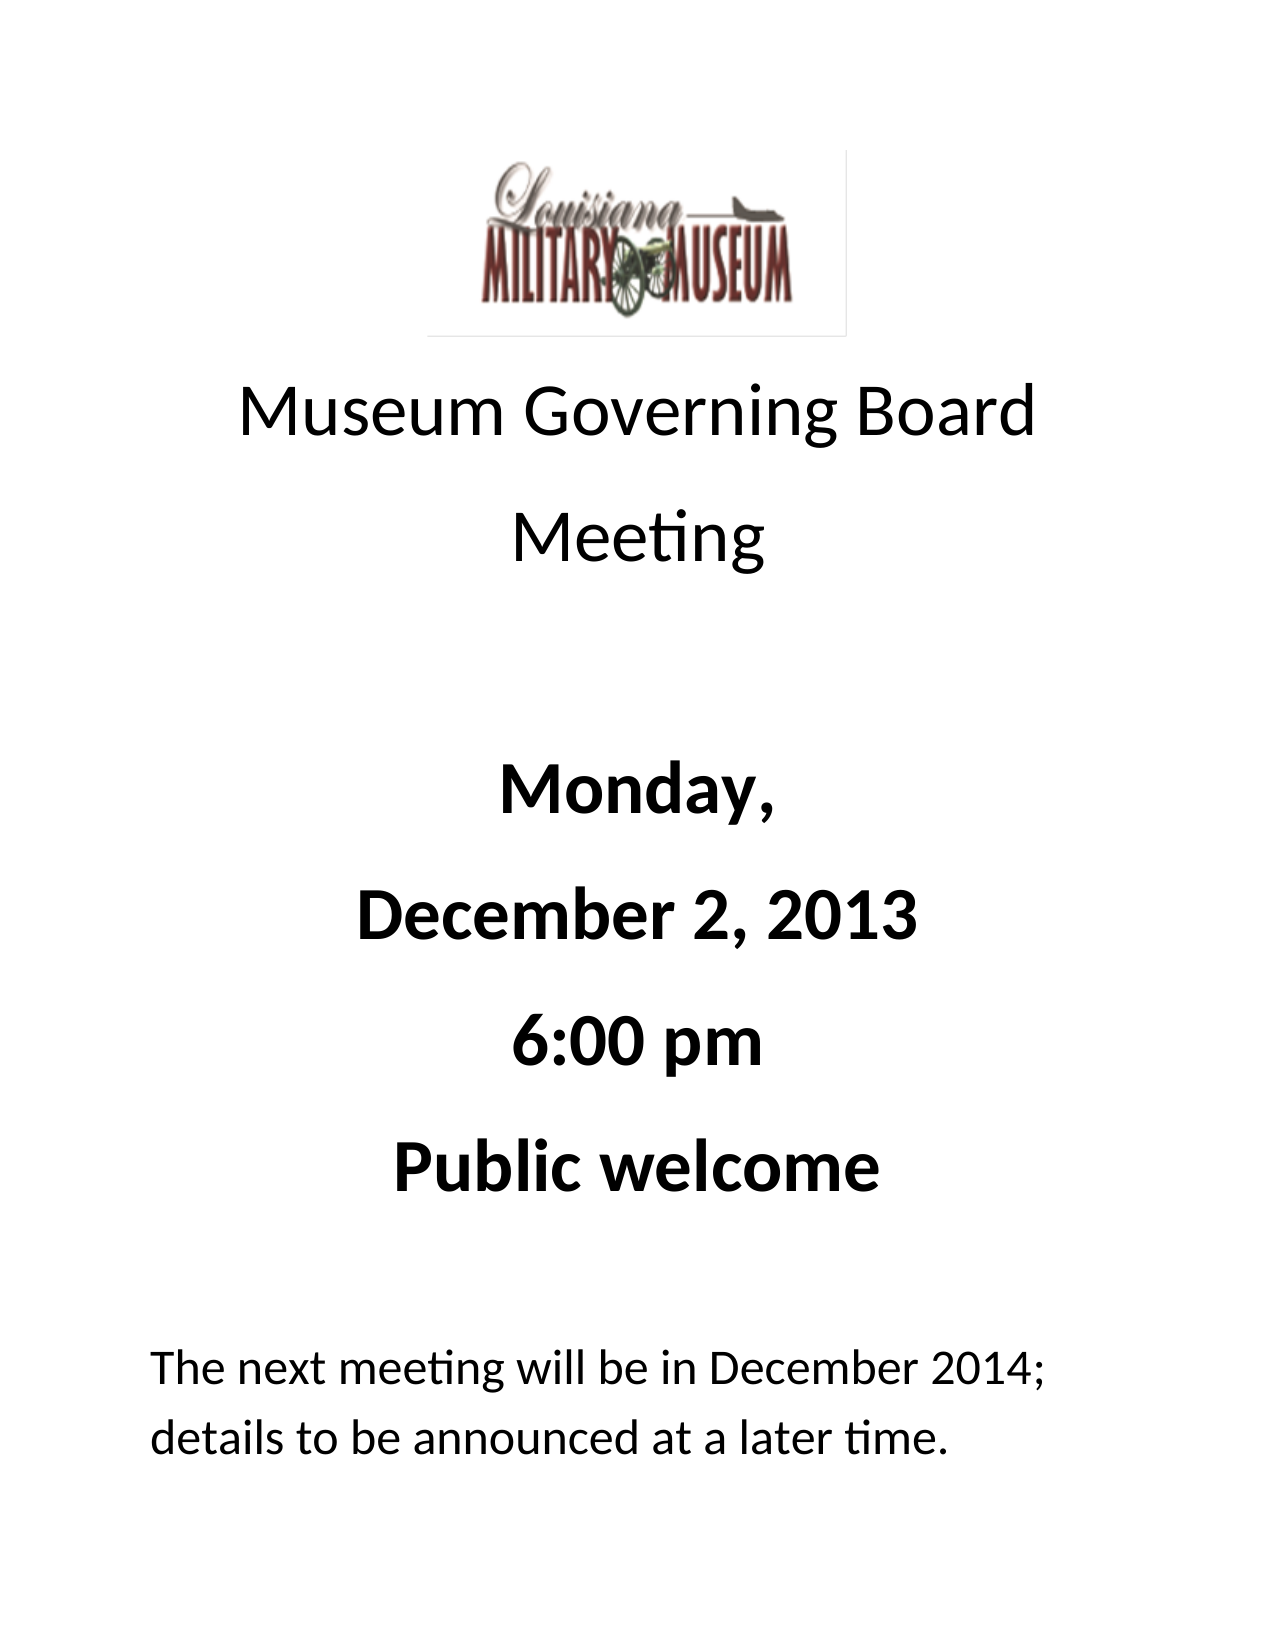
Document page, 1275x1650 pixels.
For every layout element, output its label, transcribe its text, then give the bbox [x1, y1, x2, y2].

text Meeting [150, 488, 1125, 580]
text 6:00 pm [150, 993, 1125, 1084]
text Museum Governing Board [150, 362, 1125, 454]
text Public welcome [150, 1119, 1125, 1210]
text The next meeting will be in December 2014; details to be announced at a later time. [150, 1336, 1125, 1467]
text December 2, 2013 [150, 867, 1125, 958]
picture [427, 150, 848, 338]
text Monday, [150, 741, 1125, 832]
